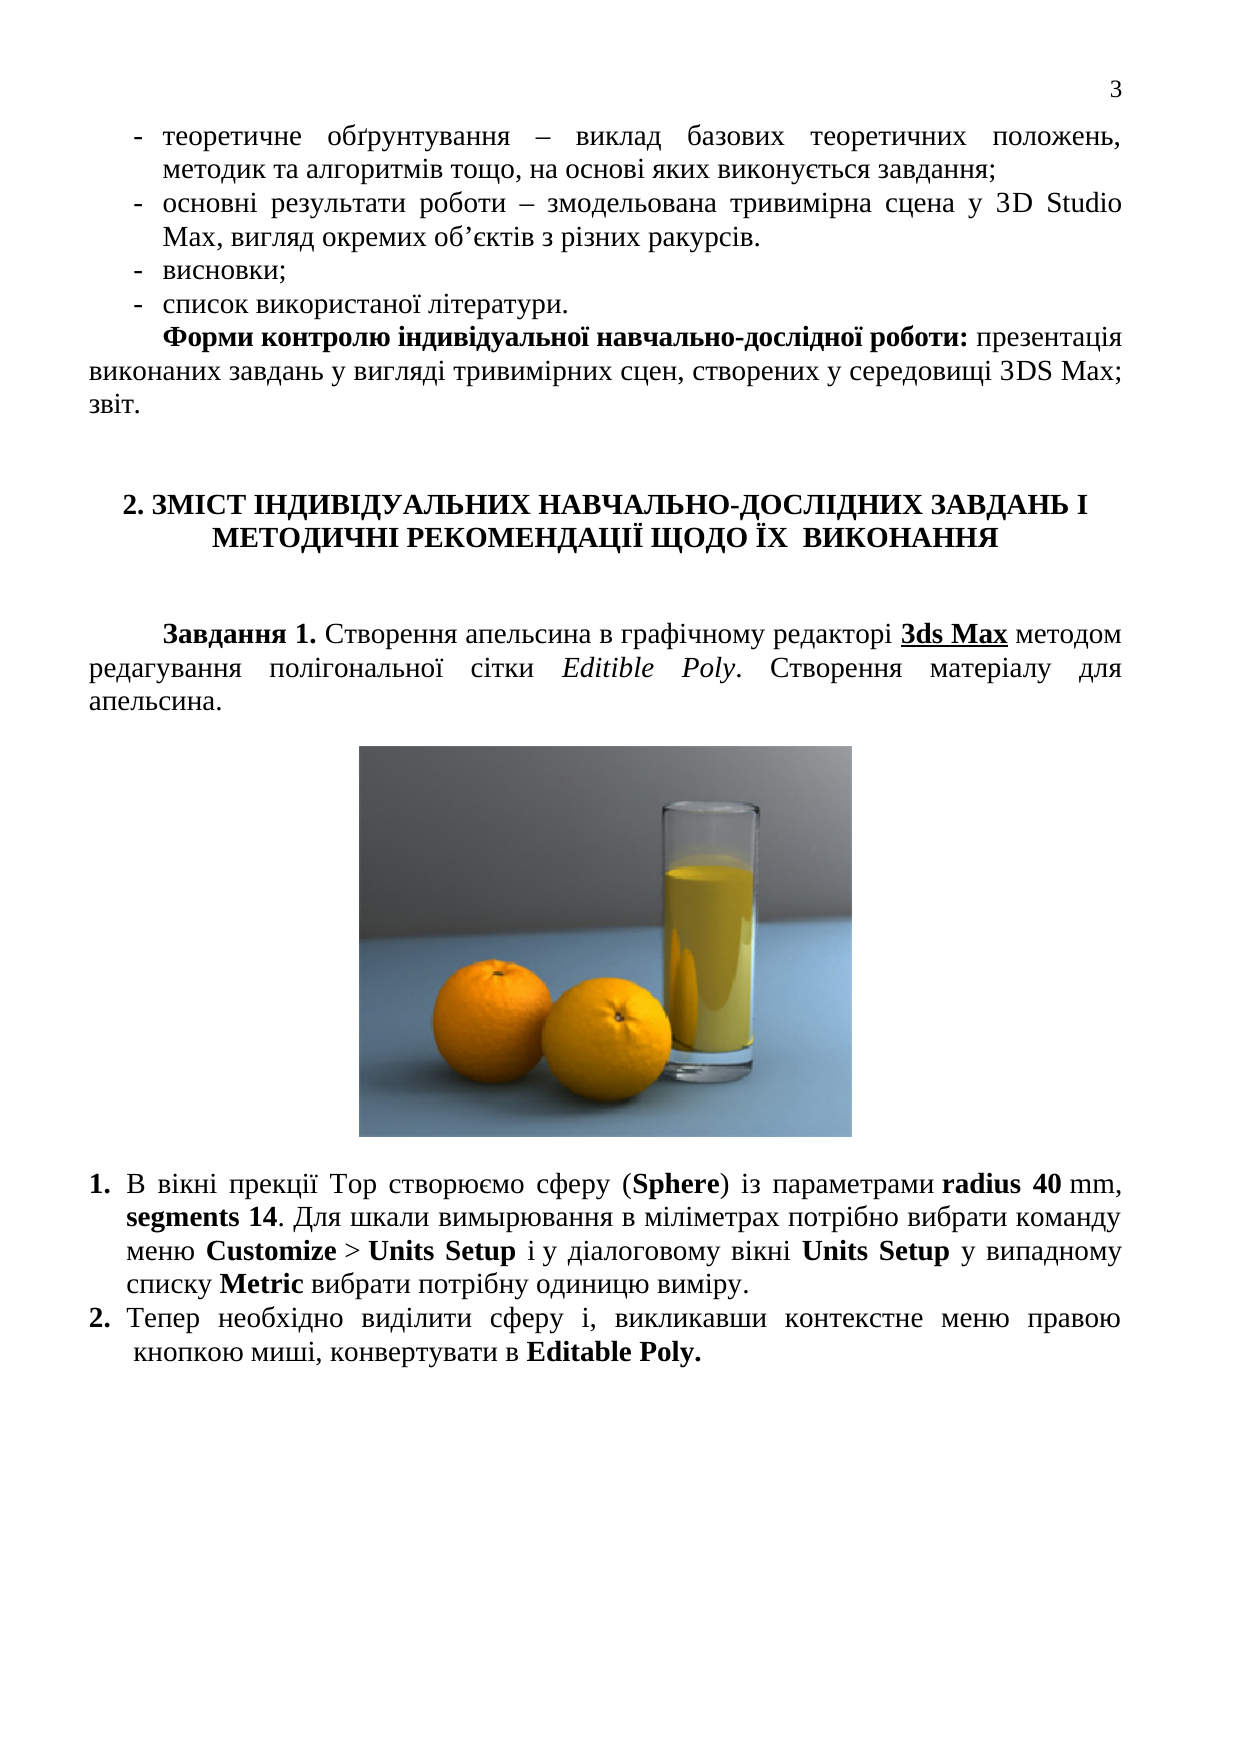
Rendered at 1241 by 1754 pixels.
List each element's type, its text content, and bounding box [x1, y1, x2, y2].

list висновки; [133, 252, 1122, 286]
text 2. ЗМІСТ ІНДИВІДУАЛЬНИХ НАВЧАЛЬНО-ДОСЛІДНИХ ЗАВДАНЬ І МЕТОДИЧНІ РЕКОМЕНДАЦІЇ ЩОДО ЇХ ВИКОНАННЯ [89, 487, 1122, 554]
picture [359, 746, 852, 1137]
list основні результати роботи – змодельована тривимірна сцена у 3D Studio Max, вигляд окремих об’єктів з різних ракурсів. [133, 185, 1122, 252]
text Завдання 1. Cтворення апельсина в графічному редакторі 3ds Мax методом редагування полігональної сітки Editible Poly. Створення матеріалу для апельсина. [89, 616, 1122, 717]
list В вікні прекції Тop створюємо сферу (Sphere) із параметрами radius 40 mm, segments 14. Для шкали вимырювання в міліметрах потрібно вибрати команду меню Customize > Units Setup і у діалоговому вікні Units Setup у випадному списку Metric вибрати потрібну одиницю виміру. [89, 1166, 1122, 1300]
list теоретичне обґрунтування – виклад базових теоретичних положень, методик та алгоритмів тощо, на основі яких виконується завдання; [133, 118, 1122, 185]
list список використаної літератури. [133, 286, 1122, 319]
text Форми контролю індивідуальної навчально-дослідної роботи: презентація виконаних завдань у вигляді тривимірних сцен, створених у середовищі 3DS Max; звіт. [89, 319, 1122, 420]
list Tепер необхідно виділити сферу і, викликавши контекстне меню правою кнопкою миші, конвертувати в Editable Poly. [89, 1300, 1122, 1367]
